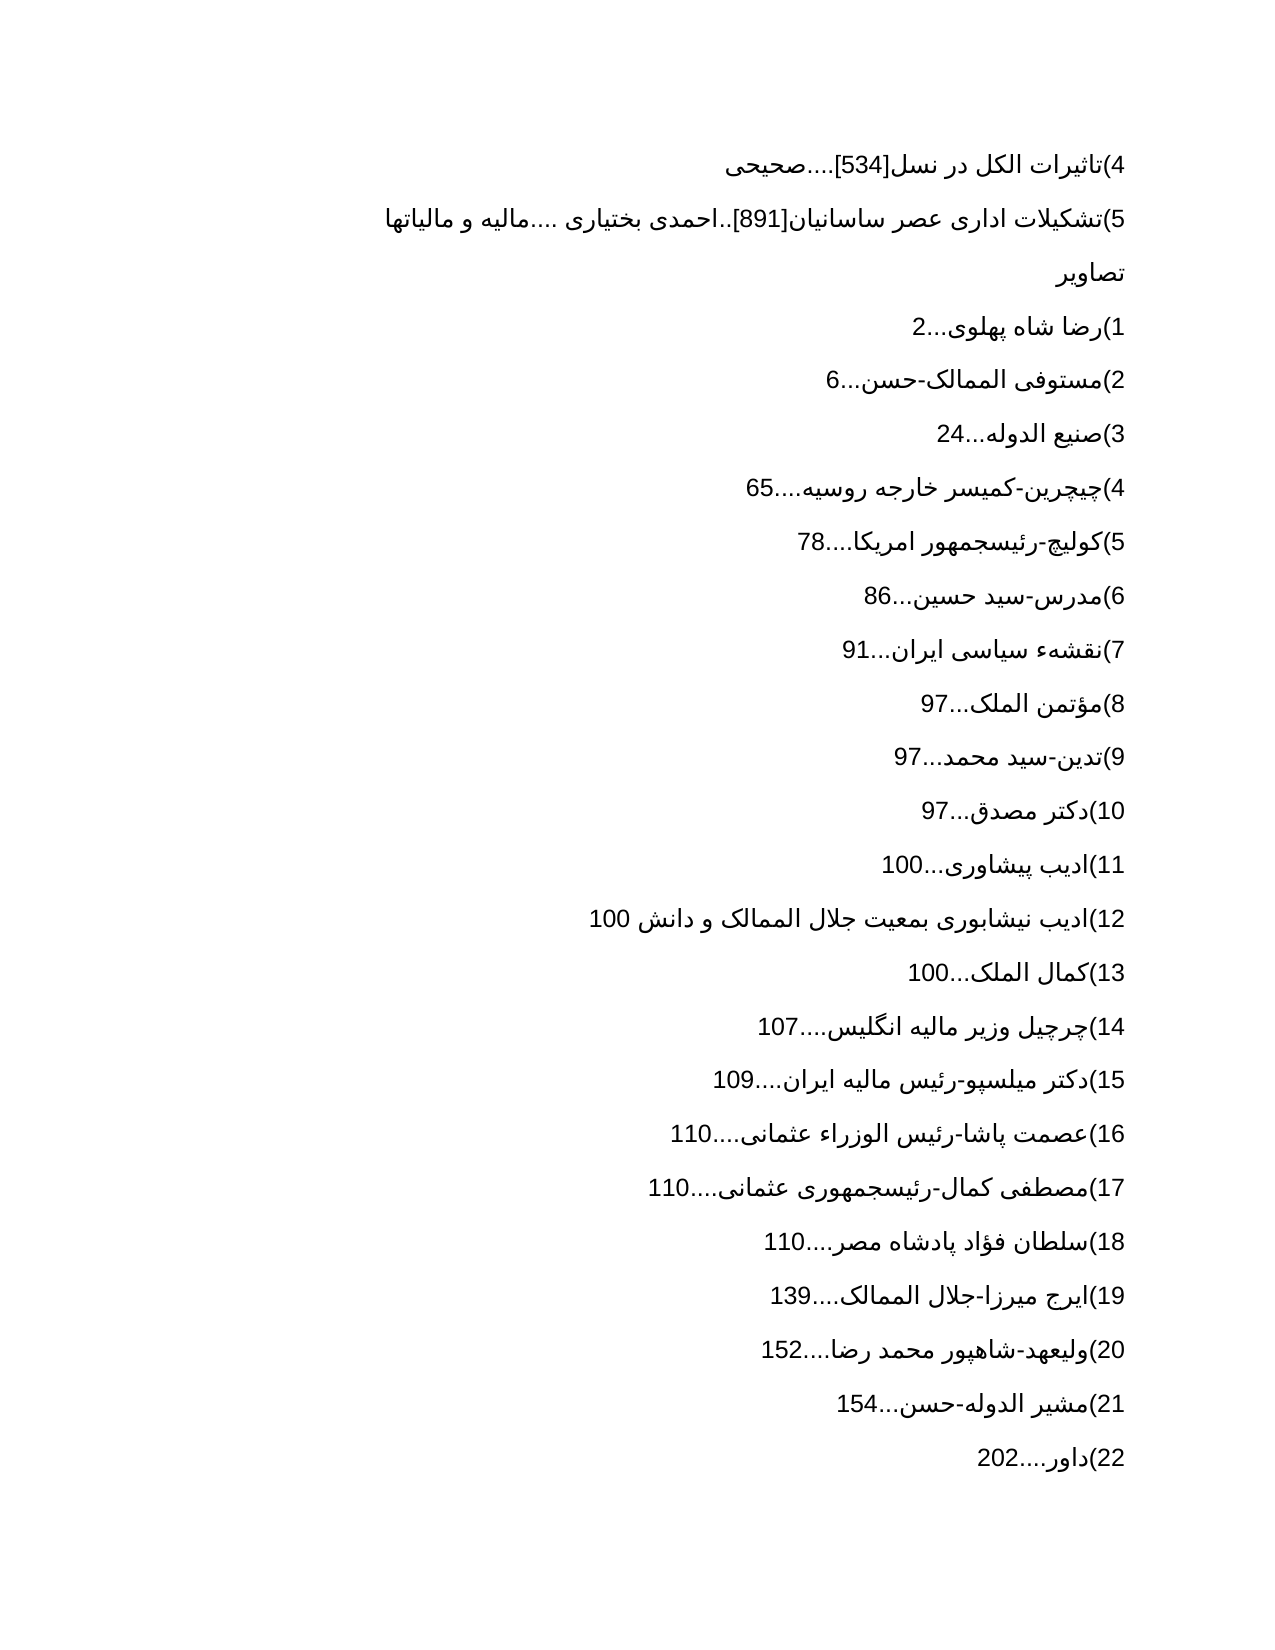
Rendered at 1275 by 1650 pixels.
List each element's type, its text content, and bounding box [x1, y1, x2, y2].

text 4)تاثیرات الکل در نسل‏[534]....صحیحی [150, 150, 1125, 179]
text 13)کمال الملک...100 [150, 958, 1125, 987]
text 5)کولیچ-رئیس‏جمهور امریکا....78 [150, 527, 1125, 556]
text 11)ادیب پیشاوری...100 [150, 850, 1125, 879]
text 12)ادیب نیشابوری بمعیت جلال الممالک و دانش 100 [150, 904, 1125, 933]
text 1)رضا شاه پهلوی...2 [150, 312, 1125, 340]
text 3)صنیع الدوله...24 [150, 419, 1125, 448]
text 7)نقشهء سیاسی ایران...91 [150, 635, 1125, 663]
text 20)ولیعهد-شاه‏پور محمد رضا....152 [150, 1335, 1125, 1363]
text 15)دکتر میلسپو-رئیس مالیه ایران....109 [150, 1066, 1125, 1094]
text 4)چیچرین-کمیسر خارجه روسیه....65 [150, 473, 1125, 502]
text تصاویر [150, 258, 1125, 286]
text 2)مستوفی الممالک-حسن...6 [150, 365, 1125, 394]
text 16)عصمت پاشا-رئیس الوزراء عثمانی....110 [150, 1119, 1125, 1148]
text 19)ایرج میرزا-جلال الممالک....139 [150, 1281, 1125, 1310]
text 6)مدرس-سید حسین...86 [150, 581, 1125, 609]
text 22)داور....202 [150, 1442, 1125, 1471]
text 17)مصطفی کمال-رئیس‏جمهوری عثمانی....110 [150, 1173, 1125, 1202]
text 5)تشکیلات اداری عصر ساسانیان‏[891]..احمدی بختیاری‏ ....مالیه و مالیاتها [150, 204, 1125, 233]
text 21)مشیر الدوله-حسن...154 [150, 1389, 1125, 1417]
text 14)چرچیل وزیر مالیه انگلیس....107 [150, 1012, 1125, 1040]
text 10)دکتر مصدق...97 [150, 796, 1125, 825]
text 8)مؤتمن الملک...97 [150, 688, 1125, 717]
text 9)تدین-سید محمد...97 [150, 742, 1125, 771]
text 18)سلطان فؤاد پادشاه مصر....110 [150, 1227, 1125, 1256]
